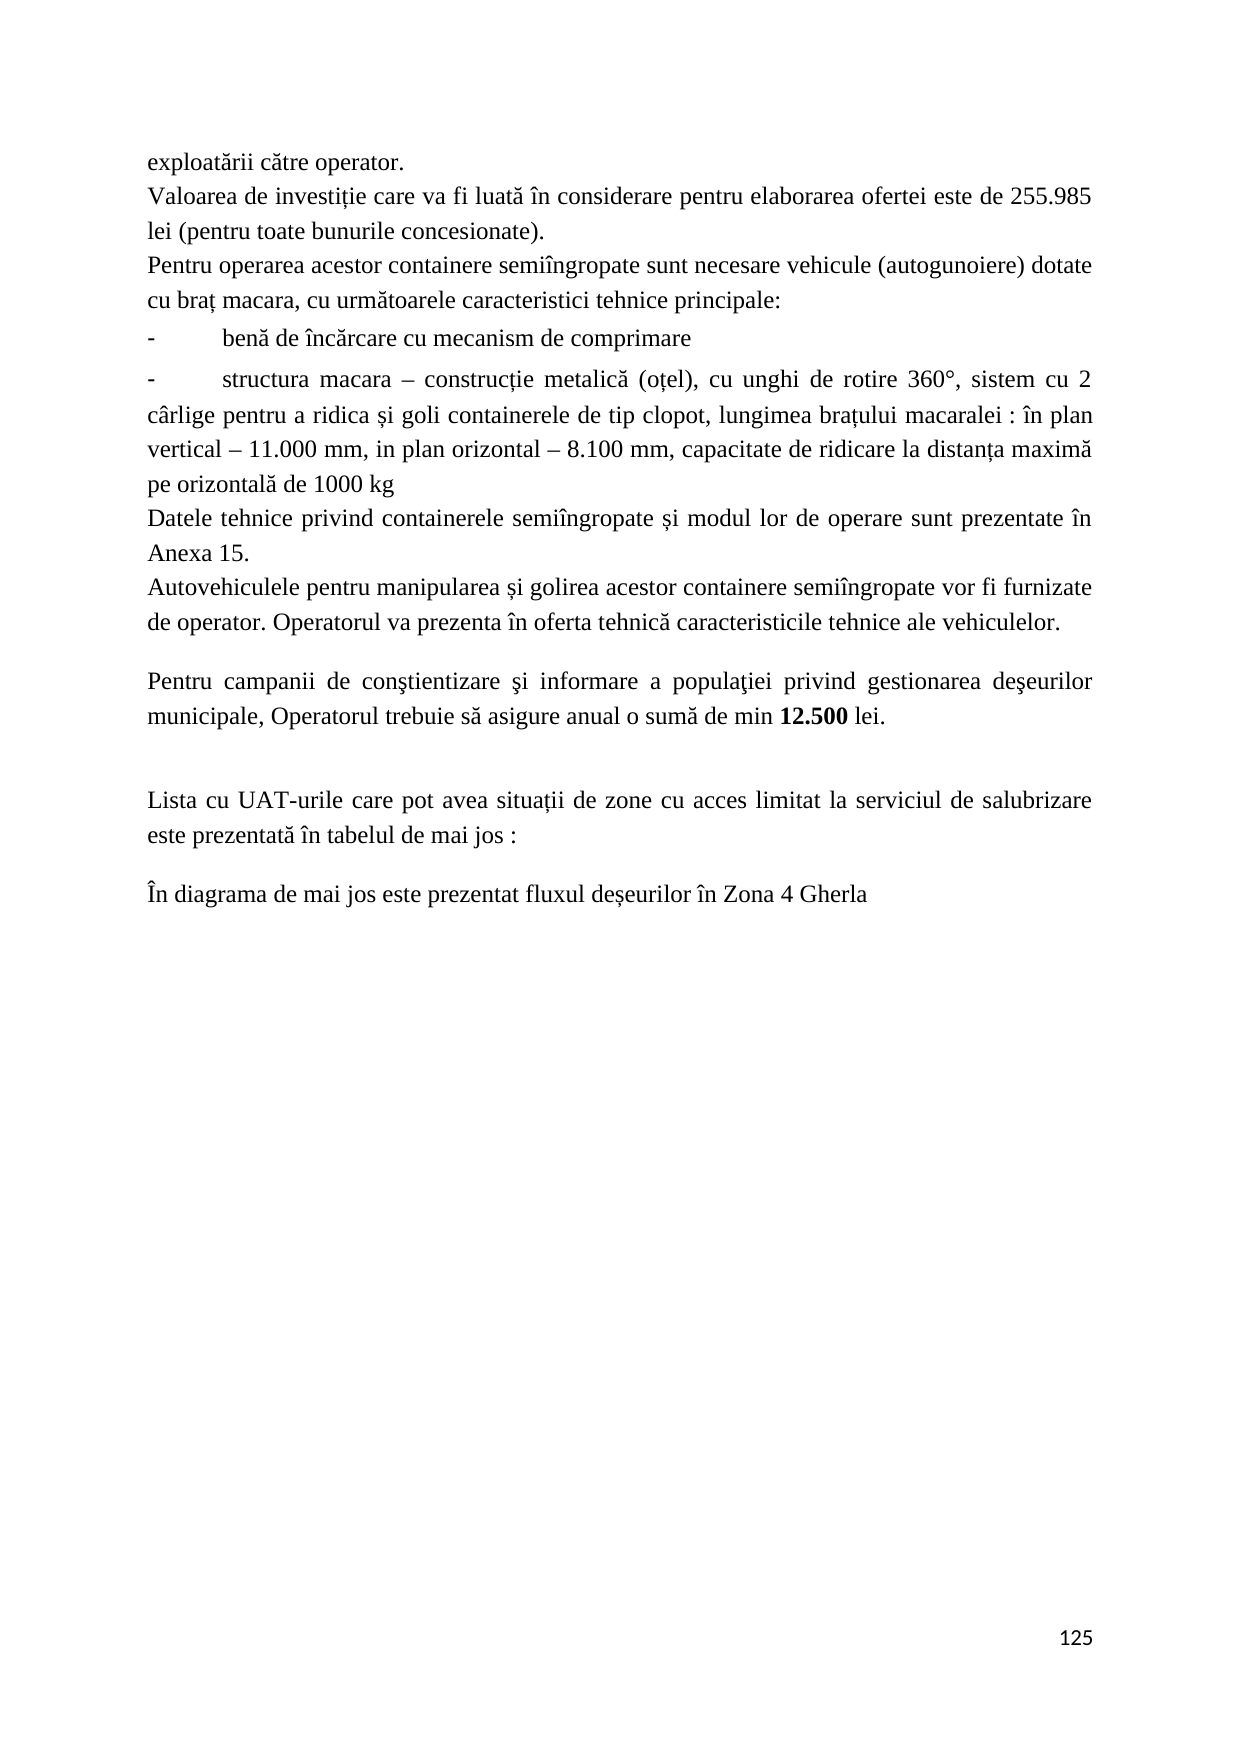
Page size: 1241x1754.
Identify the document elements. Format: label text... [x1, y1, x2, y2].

text Pentru campanii de conştientizare şi informare a populaţiei privind gestionarea deşeurilor municipale, Operatorul trebuie să asigure anual o sumă de min 12.500 lei. [147, 666, 1093, 729]
text Lista cu UAT-urile care pot avea situații de zone cu acces limitat la serviciul de salubrizare este prezentată în tabelul de mai jos : [147, 785, 1093, 848]
text În diagrama de mai jos este prezentat fluxul deșeurilor în Zona 4 Gherla [147, 879, 1093, 908]
text Datele tehnice privind containerele semiîngropate și modul lor de operare sunt prezentate în Anexa 15. [147, 503, 1093, 567]
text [147, 147, 1093, 176]
text Pentru operarea acestor containere semiîngropate sunt necesare vehicule (autogunoiere) dotate cu braț macara, cu următoarele caracteristici tehnice principale: [147, 250, 1093, 314]
text Valoarea de investiție care va fi luată în considerare pentru elaborarea ofertei este de 255.985 lei (pentru toate bunurile concesionate). [147, 181, 1093, 245]
list structura macara – construcție metalică (oțel), cu unghi de rotire 360°, sistem cu 2 cârlige pentru a ridica și goli containerele de tip clopot, lungimea brațului macaralei : în plan vertical – 11.000 mm, in plan orizontal – 8.100 mm, capacitate de ridicare la distanța maximă pe orizontală de 1000 kg [147, 360, 1093, 498]
list benă de încărcare cu mecanism de comprimare [147, 319, 1093, 353]
text Autovehiculele pentru manipularea și golirea acestor containere semiîngropate vor fi furnizate de operator. Operatorul va prezenta în oferta tehnică caracteristicile tehnice ale vehiculelor. [147, 572, 1093, 636]
